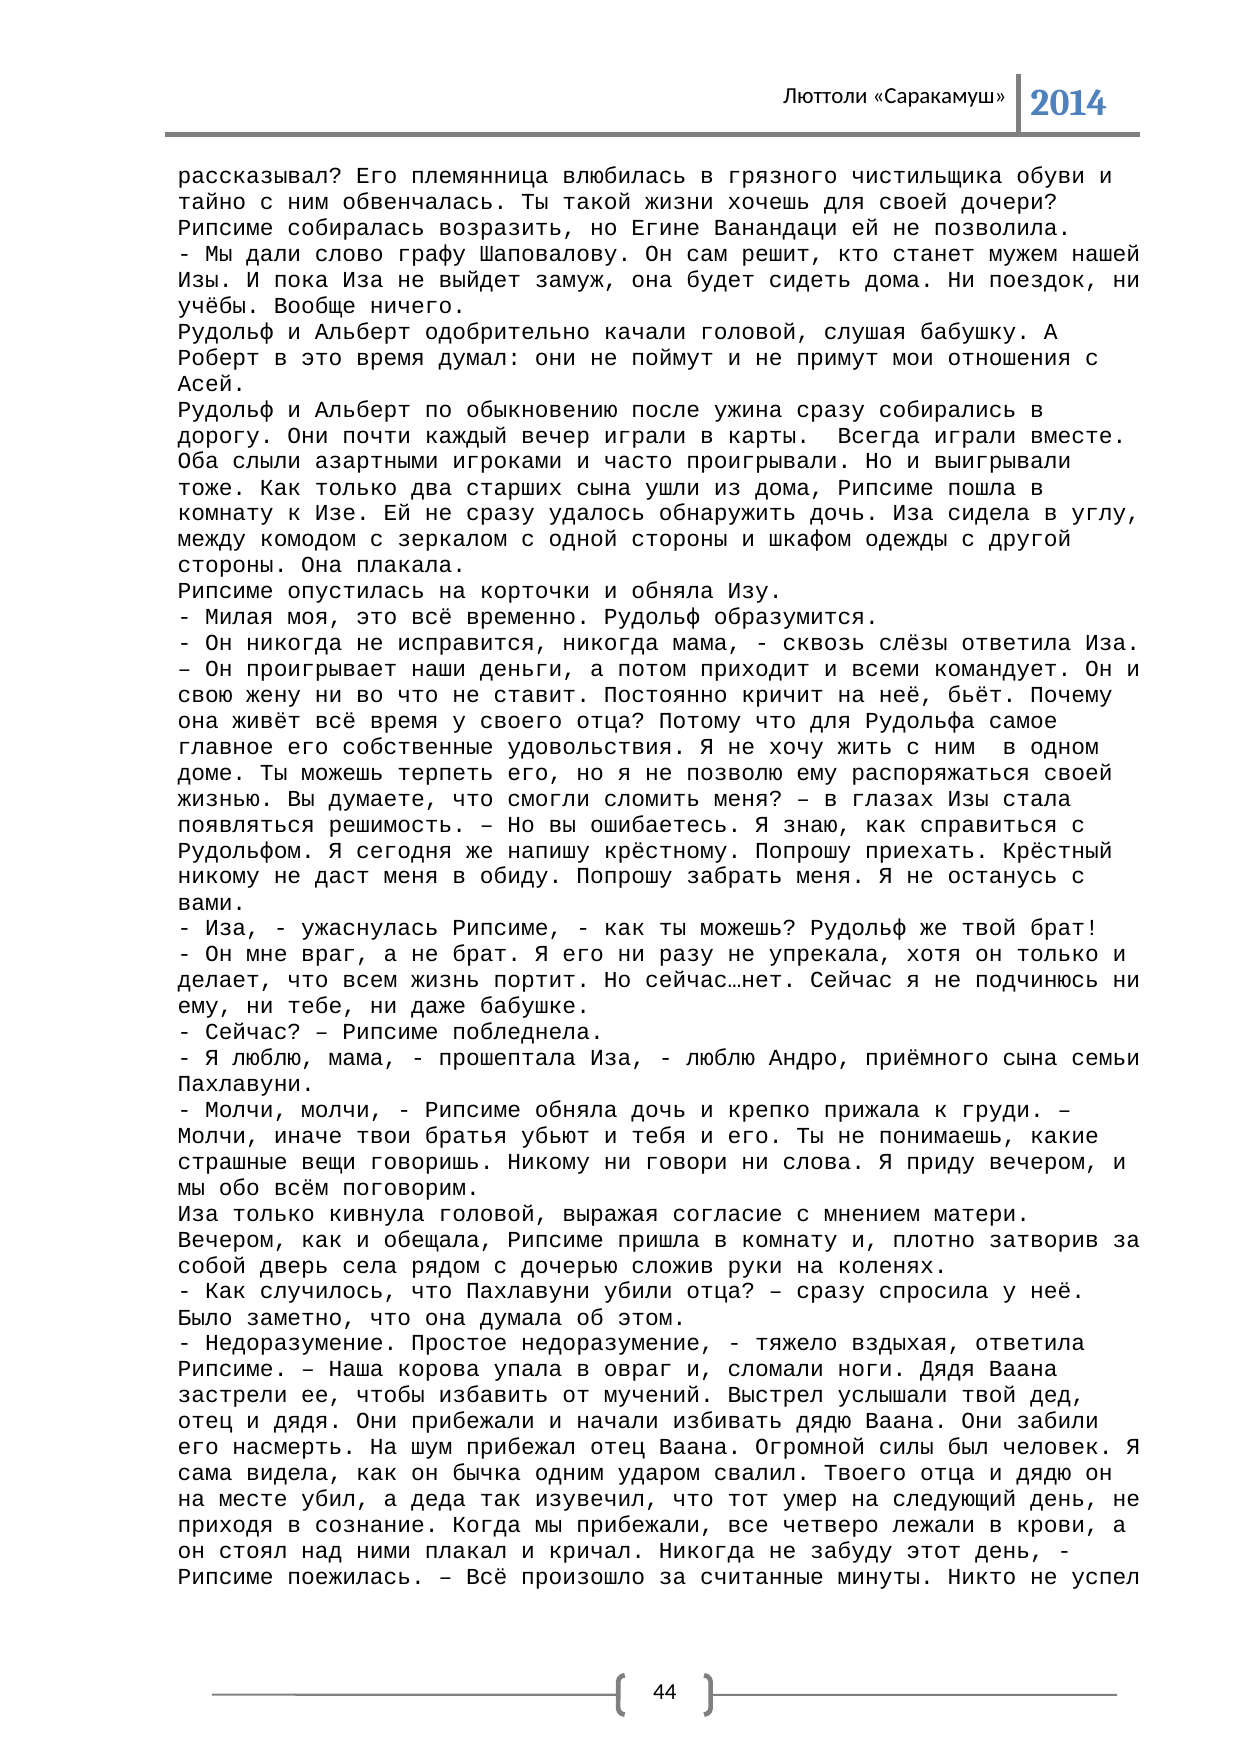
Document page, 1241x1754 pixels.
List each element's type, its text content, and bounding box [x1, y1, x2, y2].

text - Он мне враг, а не брат. Я его ни разу не упрекала, хотя он только и делает, что всем жизнь портит. Но сейчас…нет. Сейчас я не подчинюсь ни ему, ни тебе, ни даже бабушке. [177, 943, 1152, 1021]
text Рипсиме собиралась возразить, но Егине Ванандаци ей не позволила. [177, 216, 1152, 242]
text Рипсиме опустилась на корточки и обняла Изу. [177, 579, 1152, 606]
text - Я люблю, мама, - прошептала Иза, - люблю Андро, приёмного сына семьи Пахлавуни. [177, 1046, 1152, 1098]
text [177, 164, 1152, 216]
text - Сейчас? – Рипсиме побледнела. [177, 1021, 1152, 1046]
text - Мы дали слово графу Шаповалову. Он сам решит, кто станет мужем нашей Изы. И пока Иза не выйдет замуж, она будет сидеть дома. Ни поездок, ни учёбы. Вообще ничего. [177, 242, 1152, 320]
text - Милая моя, это всё временно. Рудольф образумится. [177, 606, 1152, 631]
text Иза только кивнула головой, выражая согласие с мнением матери. [177, 1202, 1152, 1228]
text - Как случилось, что Пахлавуни убили отца? – сразу спросила у неё. Было заметно, что она думала об этом. [177, 1280, 1152, 1332]
text Рудольф и Альберт одобрительно качали головой, слушая бабушку. А Роберт в это время думал: они не поймут и не примут мои отношения с Асей. [177, 320, 1152, 398]
text - Он никогда не исправится, никогда мама, - сквозь слёзы ответила Иза. – Он проигрывает наши деньги, а потом приходит и всеми командует. Он и свою жену ни во что не ставит. Постоянно кричит на неё, бьёт. Почему она живёт всё время у своего отца? Потому что для Рудольфа самое главное его собственные удовольствия. Я не хочу жить с ним в одном доме. Ты можешь терпеть его, но я не позволю ему распоряжаться своей жизнью. Вы думаете, что смогли сломить меня? – в глазах Изы стала появляться решимость. – Но вы ошибаетесь. Я знаю, как справиться с Рудольфом. Я сегодня же напишу крёстному. Попрошу приехать. Крёстный никому не даст меня в обиду. Попрошу забрать меня. Я не останусь с вами. [177, 631, 1152, 917]
text Рудольф и Альберт по обыкновению после ужина сразу собирались в дорогу. Они почти каждый вечер играли в карты. Всегда играли вместе. Оба слыли азартными игроками и часто проигрывали. Но и выигрывали тоже. Как только два старших сына ушли из дома, Рипсиме пошла в комнату к Изе. Ей не сразу удалось обнаружить дочь. Иза сидела в углу, между комодом с зеркалом с одной стороны и шкафом одежды с другой стороны. Она плакала. [177, 398, 1152, 579]
text - Молчи, молчи, - Рипсиме обняла дочь и крепко прижала к груди. – Молчи, иначе твои братья убьют и тебя и его. Ты не понимаешь, какие страшные вещи говоришь. Никому ни говори ни слова. Я приду вечером, и мы обо всём поговорим. [177, 1098, 1152, 1202]
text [177, 1332, 1152, 1591]
text Вечером, как и обещала, Рипсиме пришла в комнату и, плотно затворив за собой дверь села рядом с дочерью сложив руки на коленях. [177, 1228, 1152, 1280]
text - Иза, - ужаснулась Рипсиме, - как ты можешь? Рудольф же твой брат! [177, 917, 1152, 943]
